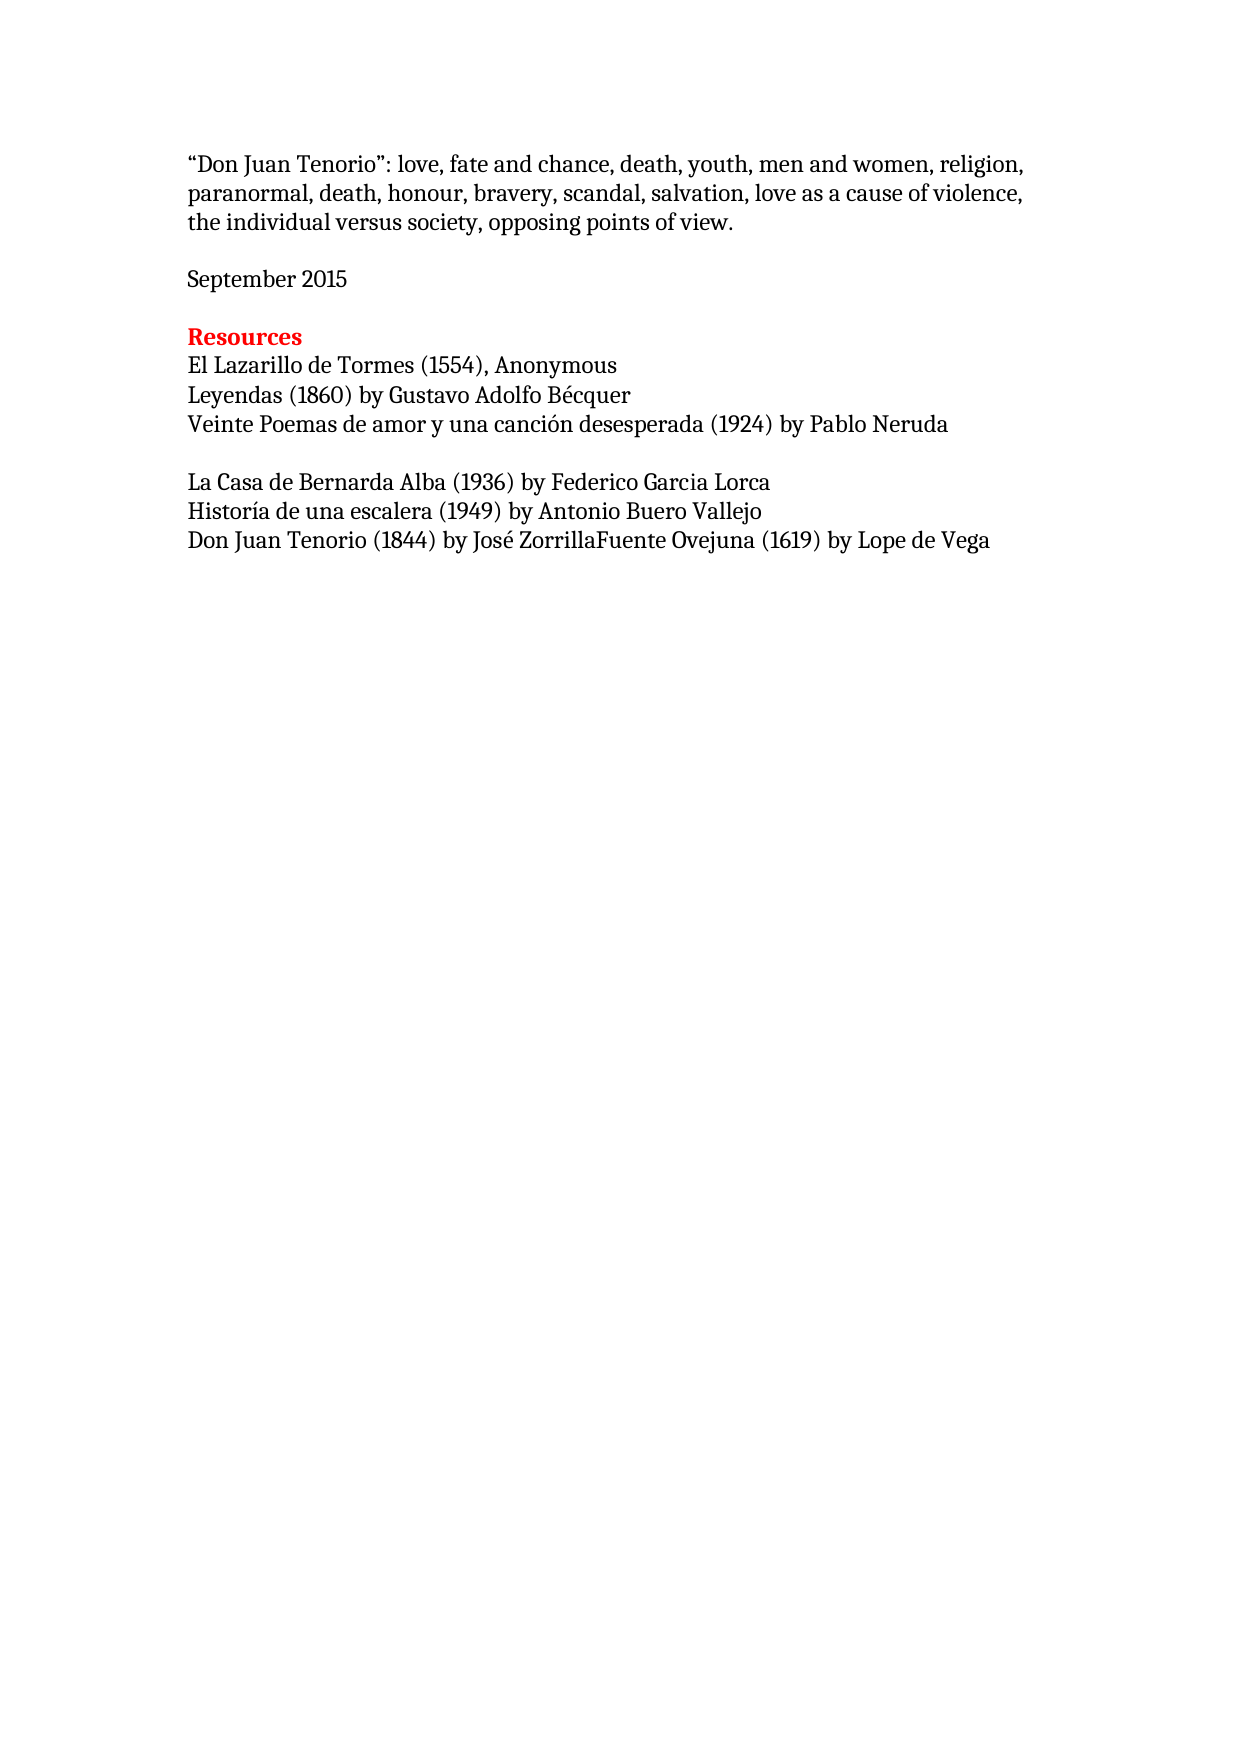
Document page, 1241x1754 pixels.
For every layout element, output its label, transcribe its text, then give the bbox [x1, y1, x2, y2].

text Leyendas (1860) by Gustavo Adolfo Bécquer [187, 380, 1053, 409]
text Historía de una escalera (1949) by Antonio Buero Vallejo [187, 497, 1053, 525]
text Resources [187, 322, 1053, 351]
text Veinte Poemas de amor y una canción desesperada (1924) by Pablo Neruda [187, 409, 1053, 438]
text La Casa de Bernarda Alba (1936) by Federico Garcia Lorca [187, 467, 1053, 497]
text El Lazarillo de Tormes (1554), Anonymous [187, 351, 1053, 380]
text Don Juan Tenorio (1844) by José ZorrillaFuente Ovejuna (1619) by Lope de Vega [187, 525, 1053, 555]
text “Don Juan Tenorio”: love, fate and chance, death, youth, men and women, religion, paranormal, death, honour, bravery, scandal, salvation, love as a cause of violence, the individual versus society, opposing points of view. [187, 150, 1053, 236]
text September 2015 [187, 265, 1053, 294]
